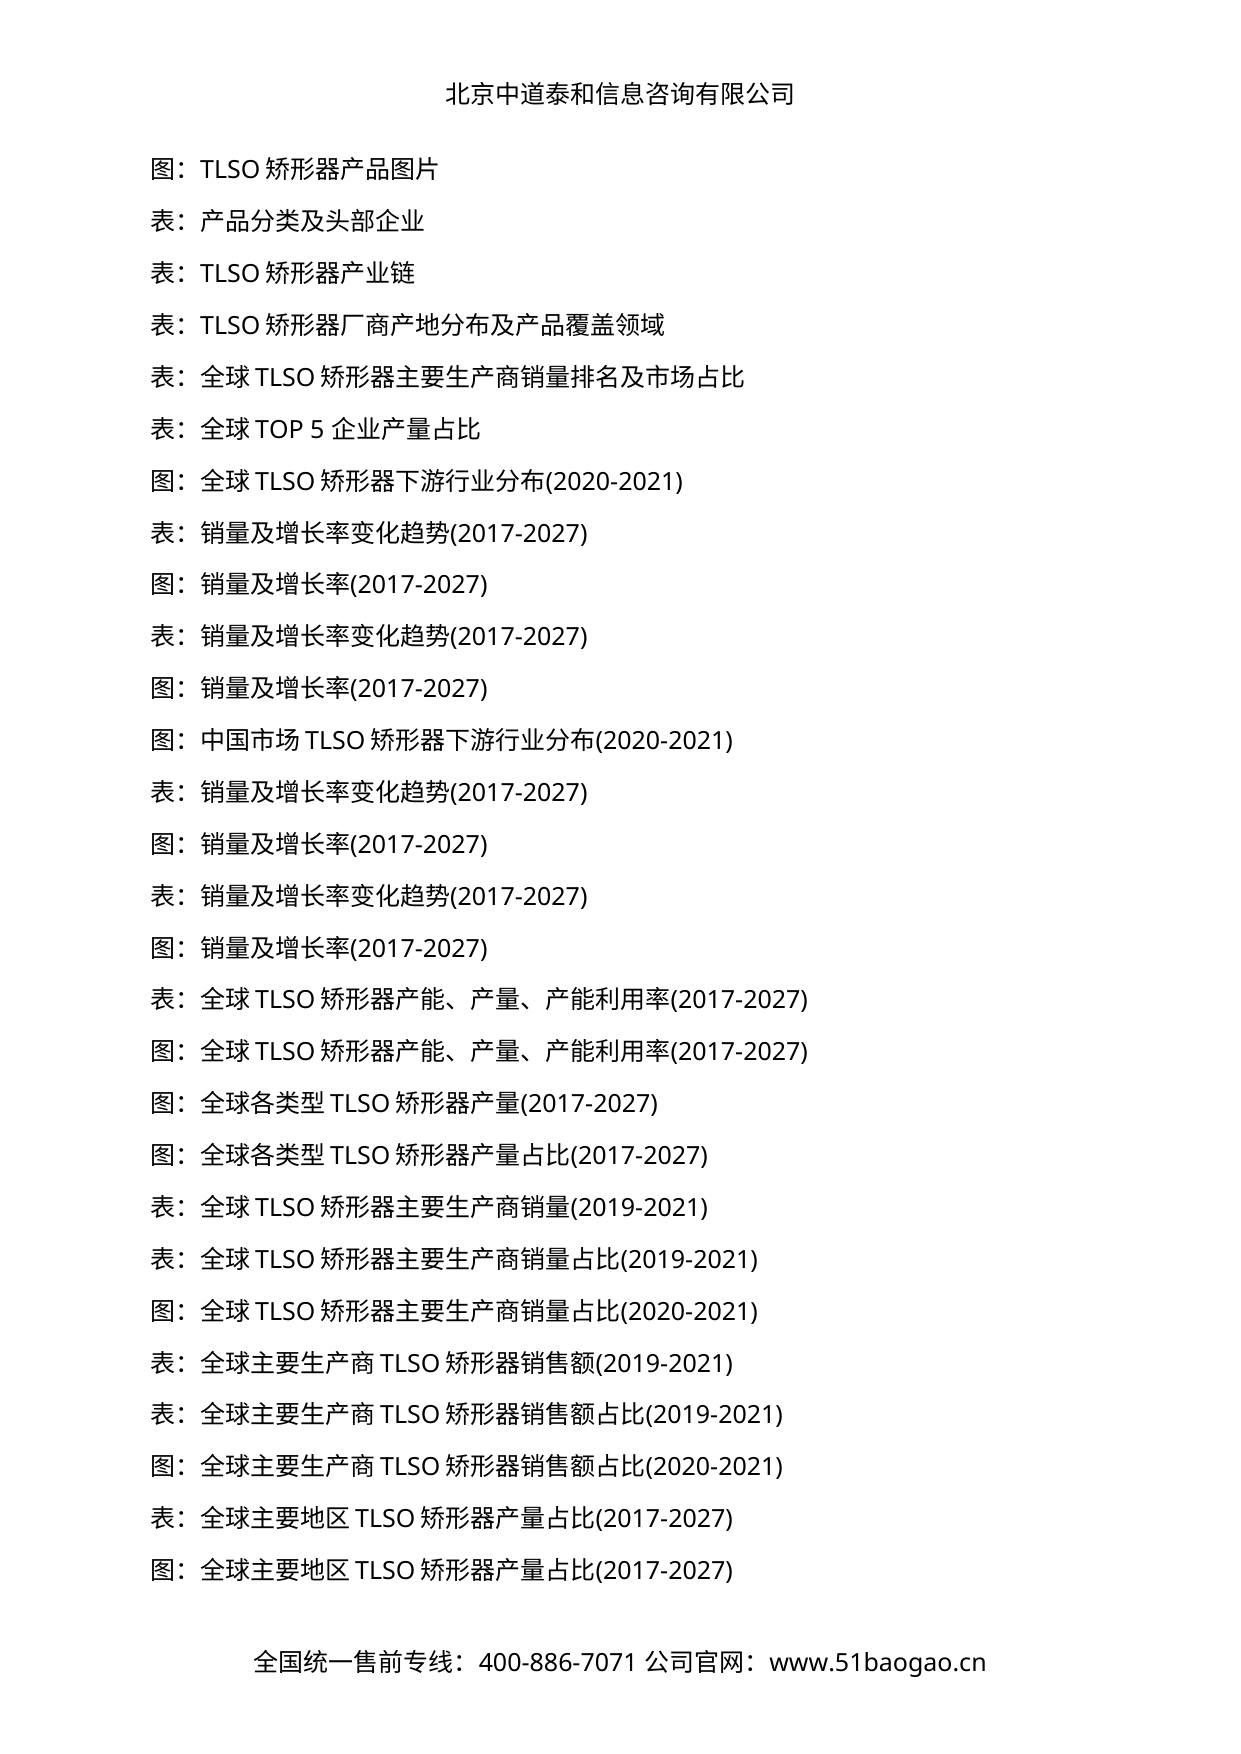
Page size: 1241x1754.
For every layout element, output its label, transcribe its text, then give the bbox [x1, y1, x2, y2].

text 表：产品分类及头部企业 [150, 202, 1090, 238]
text 图：全球TLSO矫形器下游行业分布(2020-2021) [150, 461, 1090, 497]
text 表：全球TLSO矫形器产能、产量、产能利用率(2017-2027) [150, 980, 1090, 1016]
text 图：全球各类型TLSO矫形器产量占比(2017-2027) [150, 1136, 1090, 1172]
text 图：全球主要地区TLSO矫形器产量占比(2017-2027) [150, 1551, 1090, 1587]
text 表：TLSO矫形器厂商产地分布及产品覆盖领域 [150, 306, 1090, 342]
text 图：销量及增长率(2017-2027) [150, 928, 1090, 964]
text 表：全球TLSO矫形器主要生产商销量(2019-2021) [150, 1187, 1090, 1224]
text 表：销量及增长率变化趋势(2017-2027) [150, 876, 1090, 912]
text 图：销量及增长率(2017-2027) [150, 824, 1090, 861]
text 表：全球主要生产商TLSO矫形器销售额(2019-2021) [150, 1343, 1090, 1379]
text 图：TLSO矫形器产品图片 [150, 150, 1090, 186]
text 表：全球主要地区TLSO矫形器产量占比(2017-2027) [150, 1499, 1090, 1535]
text 表：销量及增长率变化趋势(2017-2027) [150, 617, 1090, 653]
text 表：全球主要生产商TLSO矫形器销售额占比(2019-2021) [150, 1395, 1090, 1431]
text 图：销量及增长率(2017-2027) [150, 565, 1090, 601]
text 表：全球TLSO矫形器主要生产商销量排名及市场占比 [150, 357, 1090, 394]
text 图：全球TLSO矫形器产能、产量、产能利用率(2017-2027) [150, 1032, 1090, 1068]
text 表：TLSO矫形器产业链 [150, 254, 1090, 290]
text 图：全球各类型TLSO矫形器产量(2017-2027) [150, 1084, 1090, 1120]
text 表：全球TOP 5 企业产量占比 [150, 409, 1090, 446]
text 表：全球TLSO矫形器主要生产商销量占比(2019-2021) [150, 1239, 1090, 1276]
text 图：全球TLSO矫形器主要生产商销量占比(2020-2021) [150, 1291, 1090, 1327]
text 图：全球主要生产商TLSO矫形器销售额占比(2020-2021) [150, 1447, 1090, 1483]
text 图：中国市场TLSO矫形器下游行业分布(2020-2021) [150, 721, 1090, 757]
text 表：销量及增长率变化趋势(2017-2027) [150, 772, 1090, 809]
text 表：销量及增长率变化趋势(2017-2027) [150, 513, 1090, 549]
text 图：销量及增长率(2017-2027) [150, 669, 1090, 705]
